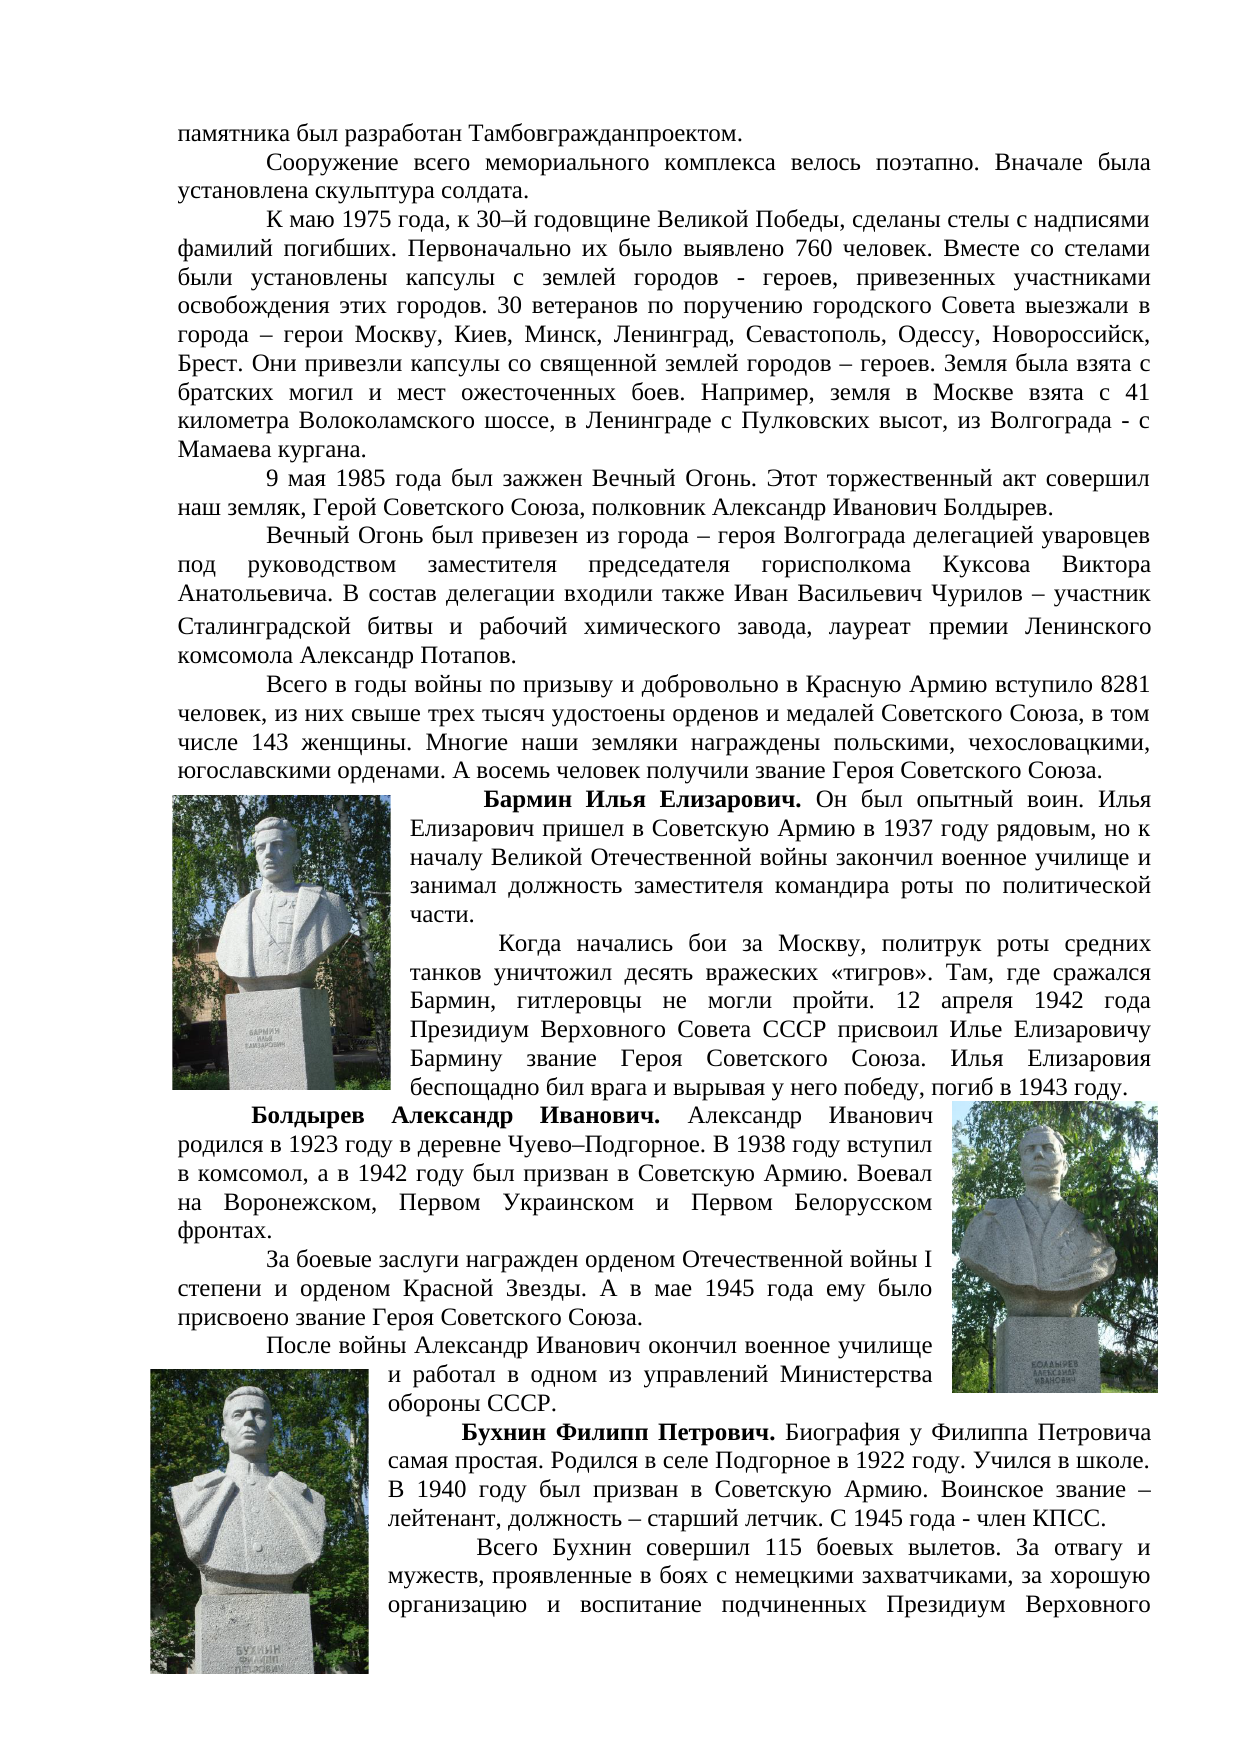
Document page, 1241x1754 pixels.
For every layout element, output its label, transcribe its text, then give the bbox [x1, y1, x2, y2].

text Всего в годы войны по призыву и добровольно в Красную Армию вступило 8281 человек, из них свыше трех тысяч удостоены орденов и медалей Советского Союза, в том числе 143 женщины. Многие наши земляки награждены польскими, чехословацкими, югославскими орденами. А восемь человек получили звание Героя Советского Союза. [177, 669, 1152, 784]
text К маю 1975 года, к 30–й годовщине Великой Победы, сделаны стелы с надписями фамилий погибших. Первоначально их было выявлено 760 человек. Вместе со стелами были установлены капсулы с землей городов - героев, привезенных участниками освобождения этих городов. 30 ветеранов по поручению городского Совета выезжали в города – герои Москву, Киев, Минск, Ленинград, Севастополь, Одессу, Новороссийск, Брест. Они привезли капсулы со священной землей городов – героев. Земля была взята с братских могил и мест ожесточенных боев. Например, земля в Москве взята с Волоколамского шоссе, в Ленинграде с Пулковских высот, из Волгограда - с Мамаева кургана. [177, 204, 1152, 463]
text Болдырев Александр Иванович. Александр Иванович родился в 1923 году в деревне Чуево–Подгорное. В 1938 году вступил в комсомол, а в 1942 году был призван в Советскую Армию. Воевал на Воронежском, Первом Украинском и Первом Белорусском фронтах. [177, 1100, 1152, 1244]
text Когда начались бои за Москву, политрук роты средних танков уничтожил десять вражеских «тигров». Там, где сражался Бармин, гитлеровцы не могли пройти. 12 апреля 1942 года Президиум Верховного Совета СССР присвоил Илье Елизаровичу Бармину звание Героя Советского Союза. Илья Елизаровия беспощадно бил врага и вырывая у него победу, погиб в 1943 году. [177, 928, 1152, 1100]
text Бухнин Филипп Петрович. Биография у Филиппа Петровича самая простая. Родился в селе Подгорное в 1922 году. Учился в школе. В 1940 году был призван в Советскую Армию. Воинское звание – лейтенант, должность – старший летчик. С 1945 года - член КПСС. [369, 1417, 1152, 1532]
text После войны Александр Иванович окончил военное училище и работал в одном из управлений Министерства обороны СССР. [177, 1330, 1152, 1417]
text 9 мая 1985 года был зажжен Вечный Огонь. Этот торжественный акт совершил наш земляк, Герой Советского Союза, полковник Александр Иванович Болдырев. [177, 463, 1152, 521]
text Бармин Илья Елизарович. Он был опытный воин. Илья Елизарович пришел в Советскую Армию в 1937 году рядовым, но к началу Великой Отечественной войны закончил военное училище и занимал должность заместителя командира роты по политической части. [177, 784, 1152, 928]
text Вечный Огонь был привезен из города – героя Волгограда делегацией уваровцев под руководством заместителя председателя горисполкома Куксова Виктора Анатольевича. В состав делегации входили также Иван Васильевич Чурилов – участник Сталинградской битвы и рабочий химического завода, лауреат премии Ленинского комсомола Александр Потапов. [177, 521, 1152, 669]
text За боевые заслуги награжден орденом Отечественной войны I степени и орденом Красной Звезды. А в мае 1945 года ему было присвоено звание Героя Советского Союза. [177, 1244, 952, 1330]
text Сооружение всего мемориального комплекса велось поэтапно. Вначале была установлена скульптура солдата. [177, 147, 1152, 204]
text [177, 118, 1152, 147]
